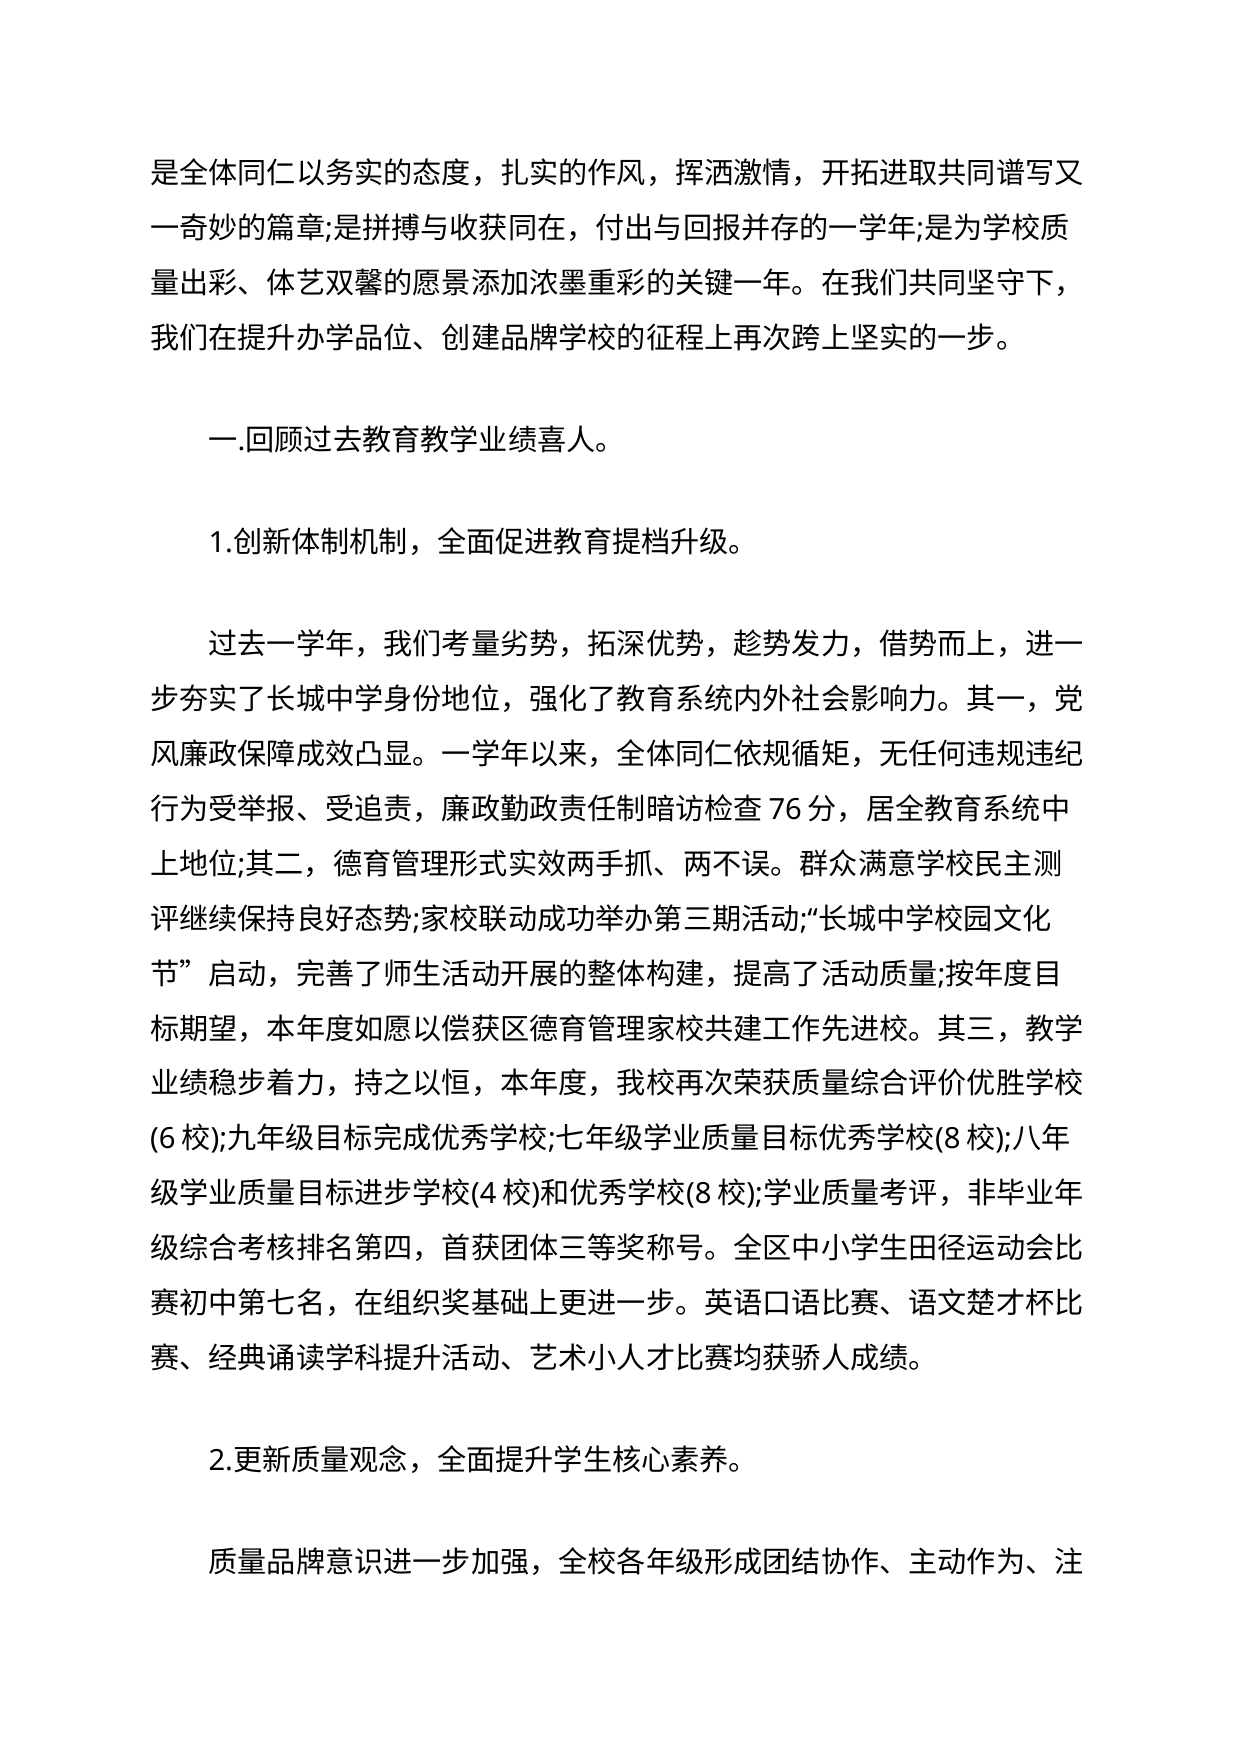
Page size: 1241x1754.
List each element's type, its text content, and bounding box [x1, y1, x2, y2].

text 1.创新体制机制，全面促进教育提档升级。 [150, 518, 1090, 561]
text 过去一学年，我们考量劣势，拓深优势，趁势发力，借势而上，进一步夯实了长城中学身份地位，强化了教育系统内外社会影响力。其一，党风廉政保障成效凸显。一学年以来，全体同仁依规循矩，无任何违规违纪行为受举报、受追责，廉政勤政责任制暗访检查76分，居全教育系统中上地位;其二，德育管理形式实效两手抓、两不误。群众满意学校民主测评继续保持良好态势;家校联动成功举办第三期活动;“长城中学校园文化节”启动，完善了师生活动开展的整体构建，提高了活动质量;按年度目标期望，本年度如愿以偿获区德育管理家校共建工作先进校。其三，教学业绩稳步着力，持之以恒，本年度，我校再次荣获质量综合评价优胜学校(6校);九年级目标完成优秀学校;七年级学业质量目标优秀学校(8校);八年级学业质量目标进步学校(4校)和优秀学校(8校);学业质量考评，非毕业年级综合考核排名第四，首获团体三等奖称号。全区中小学生田径运动会比赛初中第七名，在组织奖基础上更进一步。英语口语比赛、语文楚才杯比赛、经典诵读学科提升活动、艺术小人才比赛均获骄人成绩。 [150, 621, 1090, 1377]
text 2.更新质量观念，全面提升学生核心素养。 [150, 1437, 1090, 1479]
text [150, 150, 1090, 357]
text 一.回顾过去教育教学业绩喜人。 [150, 417, 1090, 459]
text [150, 1538, 1090, 1581]
